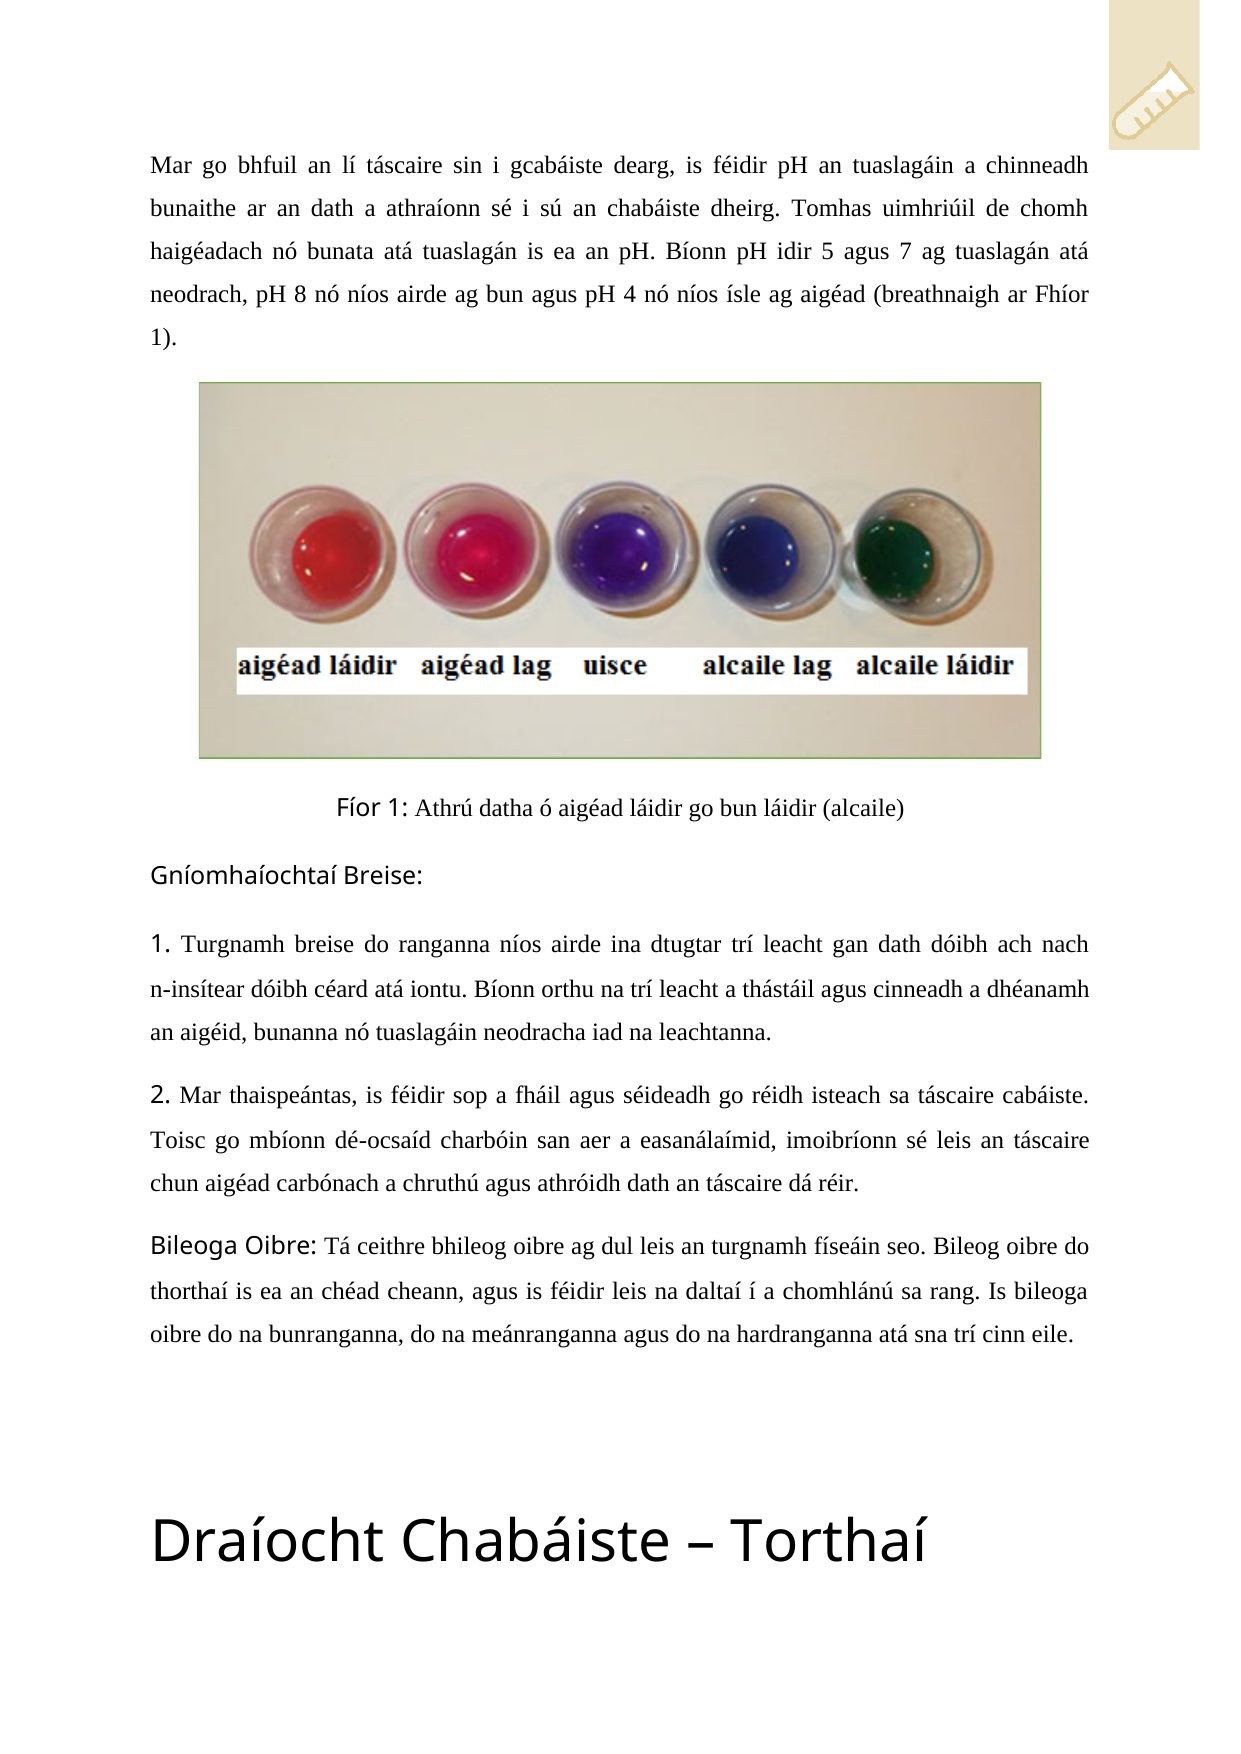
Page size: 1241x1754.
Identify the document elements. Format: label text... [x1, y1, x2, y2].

text Bileoga Oibre: Tá ceithre bhileog oibre ag dul leis an turgnamh físeáin seo. Bileog oibre do thorthaí is ea an chéad cheann, agus is féidir leis na daltaí í a chomhlánú sa rang. Is bileoga oibre do na bunranganna, do na meánranganna agus do na hardranganna atá sna trí cinn eile. [150, 1228, 1090, 1348]
picture [198, 382, 1042, 759]
text 2. Mar thaispeántas, is féidir sop a fháil agus séideadh go réidh isteach sa táscaire cabáiste. Toisc go mbíonn dé-ocsaíd charbóin san aer a easanálaímid, imoibríonn sé leis an táscaire chun aigéad carbónach a chruthú agus athróidh dath an táscaire dá réir. [150, 1077, 1090, 1197]
text Mar go bhfuil an lí táscaire sin i gcabáiste dearg, is féidir pH an tuaslagáin a chinneadh bunaithe ar an dath a athraíonn sé i sú an chabáiste dheirg. Tomhas uimhriúil de chomh haigéadach nó bunata atá tuaslagán is ea an pH. Bíonn pH idir 5 agus 7 ag tuaslagán atá neodrach, pH 8 nó níos airde ag bun agus pH 4 nó níos ísle ag aigéad (breathnaigh ar Fhíor 1). [150, 150, 1090, 351]
text Gníomhaíochtaí Breise: [150, 858, 1090, 892]
text 1. Turgnamh breise do ranganna níos airde ina dtugtar trí leacht gan dath dóibh ach nach n-insítear dóibh céard atá iontu. Bíonn orthu na trí leacht a thástáil agus cinneadh a dhéanamh an aigéid, bunanna nó tuaslagáin neodracha iad na leachtanna. [150, 925, 1090, 1046]
text Fíor 1: Athrú datha ó aigéad láidir go bun láidir (alcaile) [150, 790, 1090, 824]
text Draíocht Chabáiste – Torthaí [150, 1499, 1090, 1578]
